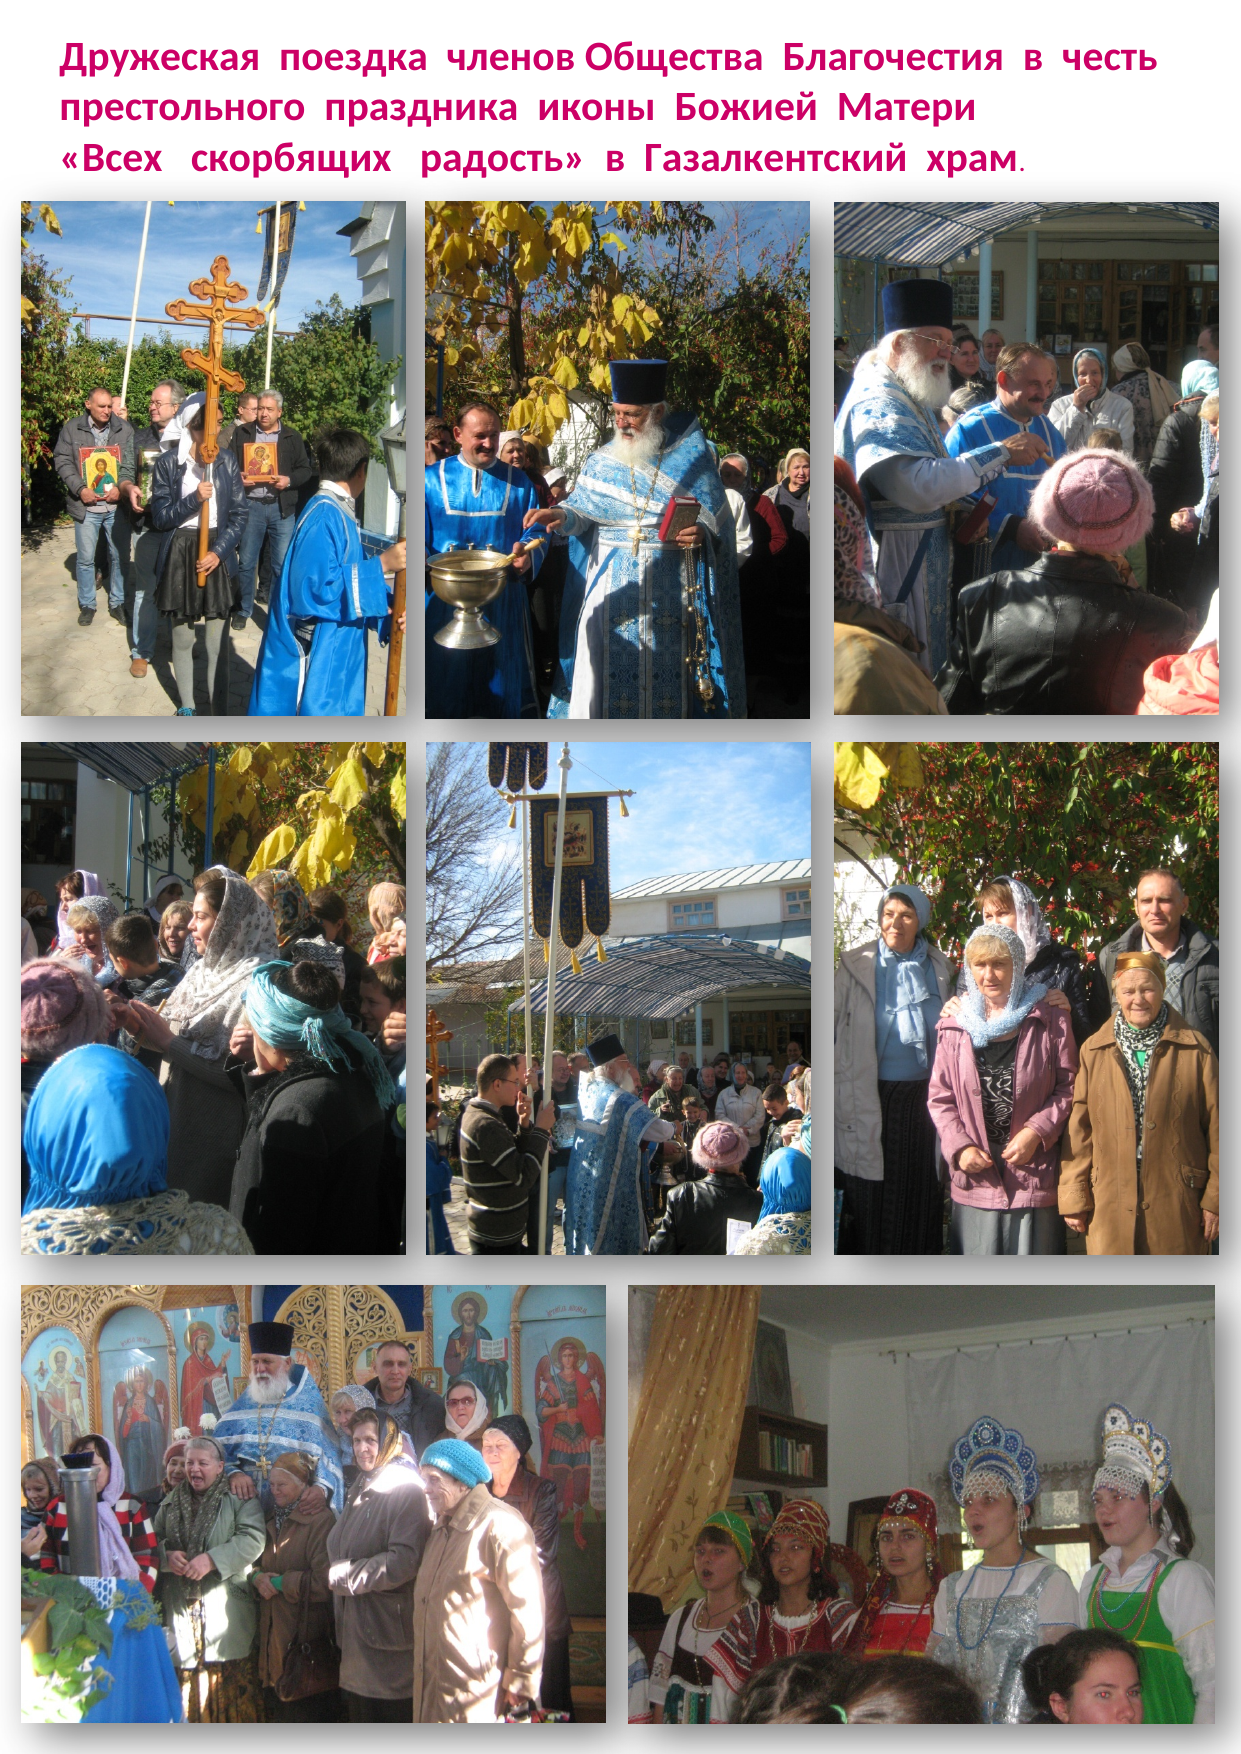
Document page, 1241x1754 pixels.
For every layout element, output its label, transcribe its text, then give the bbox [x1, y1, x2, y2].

picture [834, 742, 1219, 1255]
picture [21, 742, 406, 1255]
picture [425, 201, 810, 719]
text «Всех скорбящих радость» в Газалкентский храм. [59, 131, 1181, 182]
picture [426, 742, 811, 1255]
picture [834, 202, 1219, 715]
picture [21, 201, 406, 716]
picture [21, 1285, 606, 1723]
picture [628, 1285, 1215, 1724]
